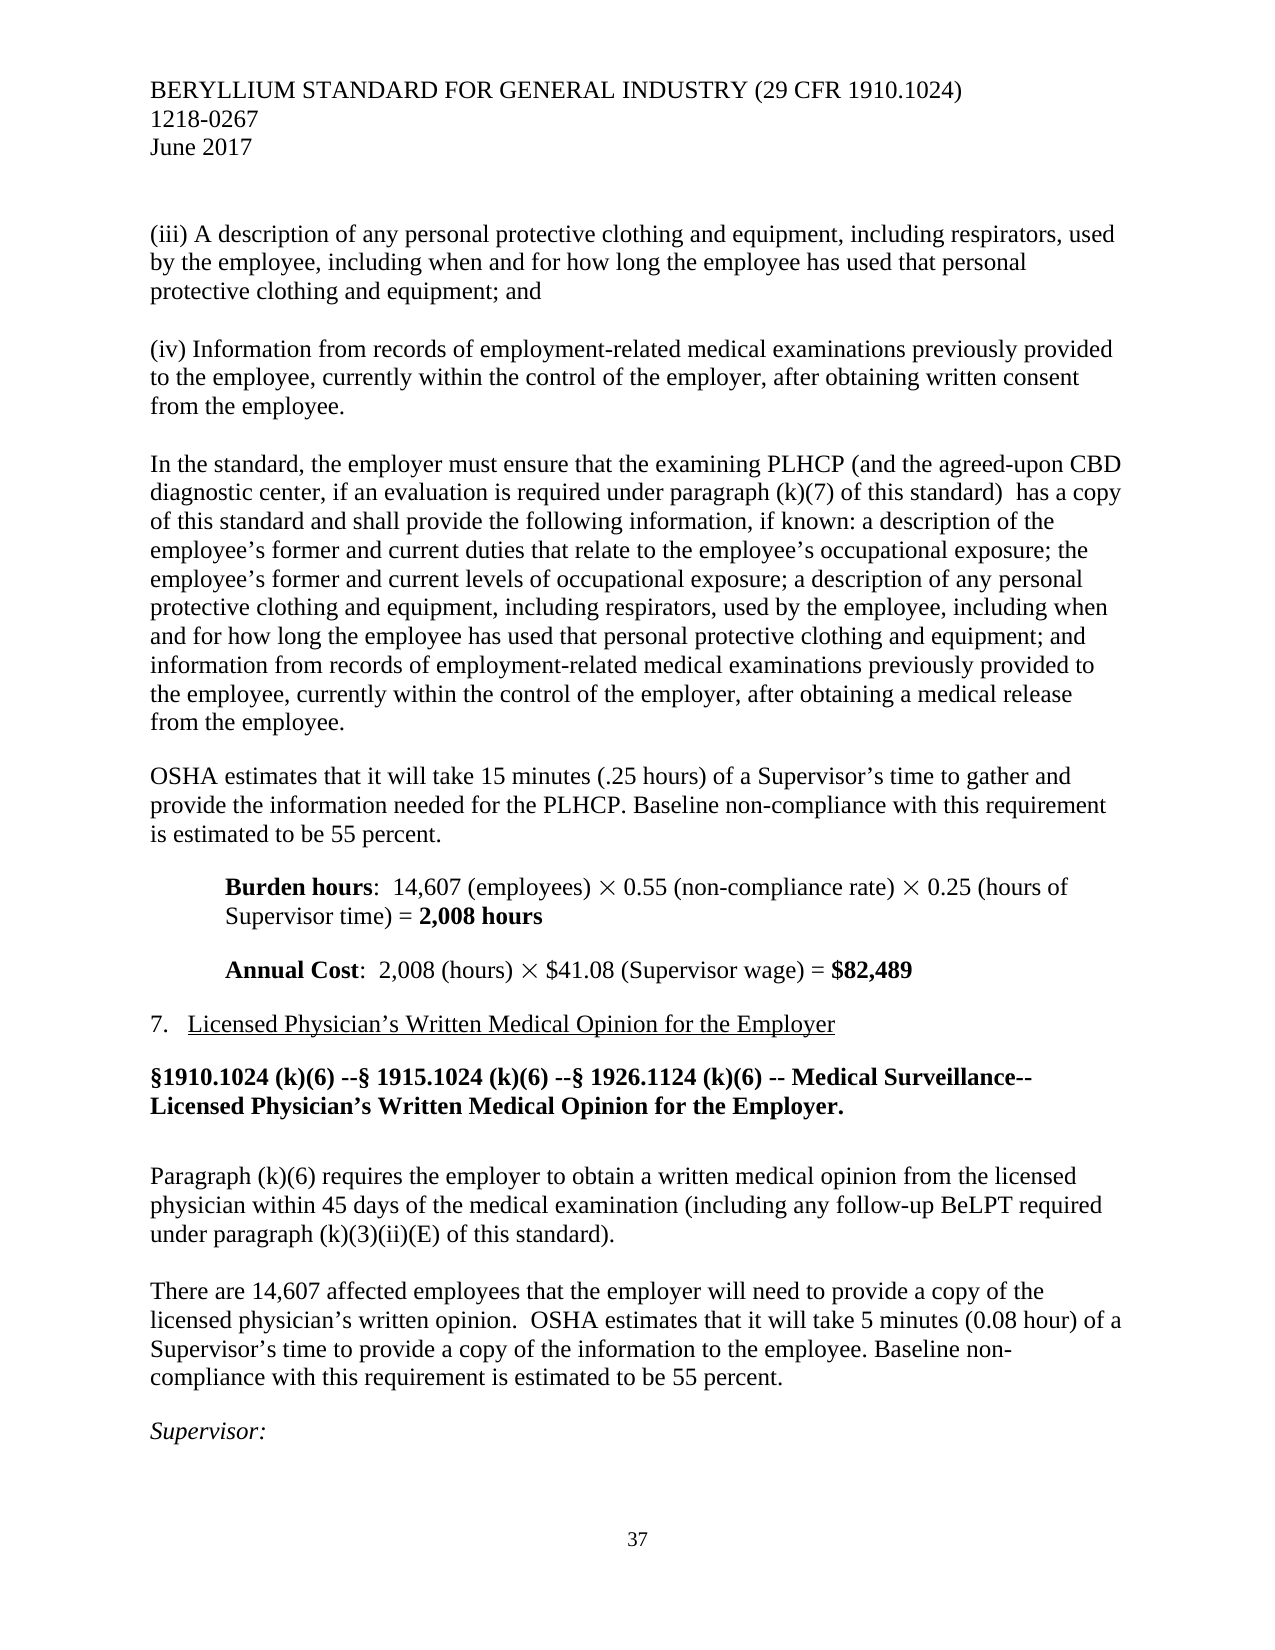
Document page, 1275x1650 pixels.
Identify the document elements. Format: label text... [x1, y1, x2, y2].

text Supervisor: [150, 1416, 1125, 1445]
subtitle Licensed Physician’s Written Medical Opinion for the Employer [150, 1009, 1125, 1037]
text (iv) Information from records of employment-related medical examinations previously provided to the employee, currently within the control of the employer, after obtaining written consent from the employee. [150, 334, 1125, 420]
text Paragraph (k)(6) requires the employer to obtain a written medical opinion from the licensed physician within 45 days of the medical examination (including any follow-up BeLPT required under paragraph (k)(3)(ii)(E) of this standard). [150, 1161, 1125, 1247]
text Burden hours: 14,607 (employees)  0.55 (non-compliance rate)  0.25 (hours of Supervisor time) = 2,008 hours [225, 872, 1125, 930]
text §1910.1024 (k)(6) --§ 1915.1024 (k)(6) --§ 1926.1124 (k)(6) -- Medical Surveillance-- Licensed Physician’s Written Medical Opinion for the Employer. [150, 1062, 1125, 1120]
text In the standard, the employer must ensure that the examining PLHCP (and the agreed-upon CBD diagnostic center, if an evaluation is required under paragraph (k)(7) of this standard) has a copy of this standard and shall provide the following information, if known: a description of the employee’s former and current duties that relate to the employee’s occupational exposure; the employee’s former and current levels of occupational exposure; a description of any personal protective clothing and equipment, including respirators, used by the employee, including when and for how long the employee has used that personal protective clothing and equipment; and information from records of employment-related medical examinations previously provided to the employee, currently within the control of the employer, after obtaining a medical release from the employee. [150, 449, 1125, 736]
text Annual Cost: 2,008 (hours)  $41.08 (Supervisor wage) = $82,489 [225, 955, 1125, 984]
text (iii) A description of any personal protective clothing and equipment, including respirators, used by the employee, including when and for how long the employee has used that personal protective clothing and equipment; and [150, 219, 1125, 305]
text OSHA estimates that it will take 15 minutes (.25 hours) of a Supervisor’s time to gather and provide the information needed for the PLHCP. Baseline non-compliance with this requirement is estimated to be 55 percent. [150, 761, 1125, 847]
text There are 14,607 affected employees that the employer will need to provide a copy of the licensed physician’s written opinion. OSHA estimates that it will take 5 minutes (0.08 hour) of a Supervisor’s time to provide a copy of the information to the employee. Baseline non-compliance with this requirement is estimated to be 55 percent. [150, 1276, 1125, 1391]
